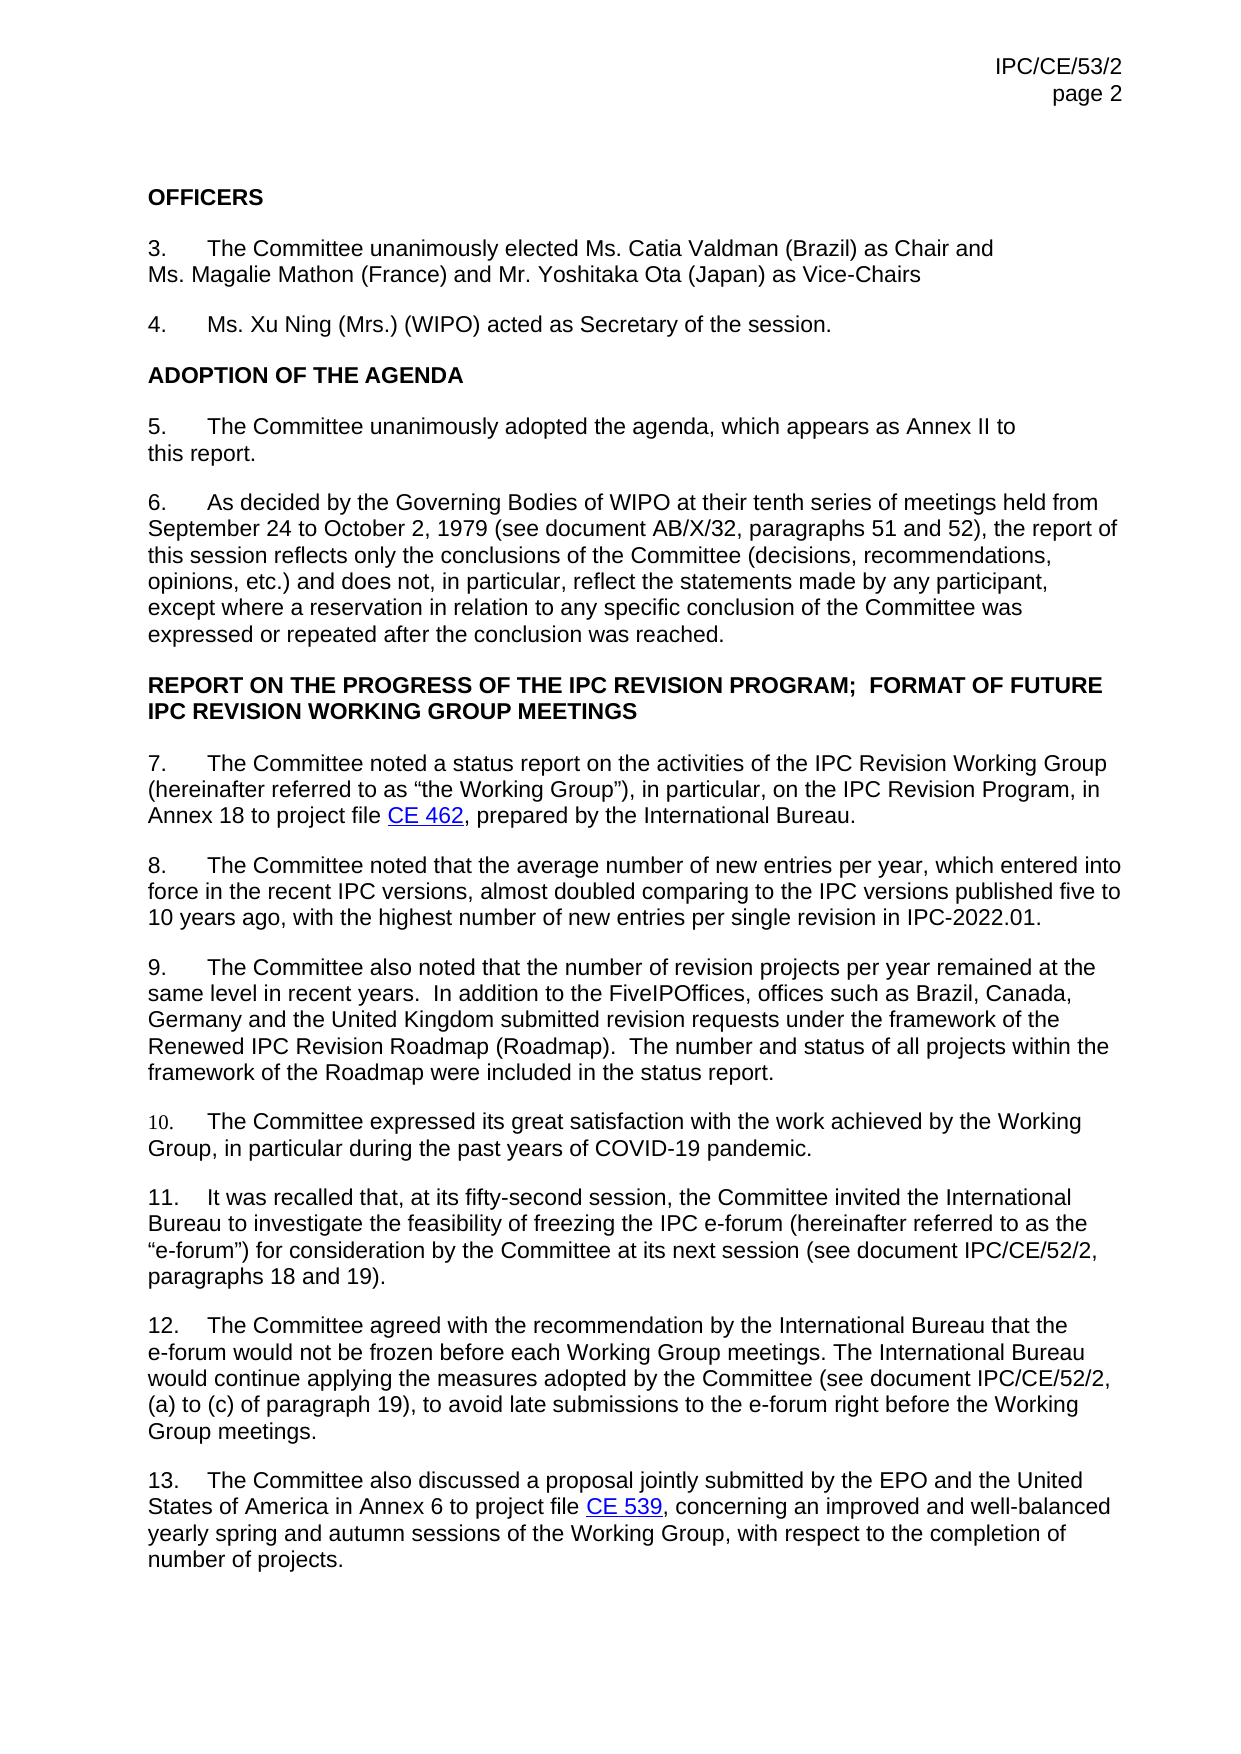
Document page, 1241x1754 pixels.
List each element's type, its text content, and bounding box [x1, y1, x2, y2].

subtitle Report on the progress of the IPC revision program; Format of future IPC Revision Working Group meetings [148, 672, 1122, 725]
text As decided by the Governing Bodies of WIPO at their tenth series of meetings held from September 24 to October 2, 1979 (see document AB/X/32, paragraphs 51 and 52), the report of this session reflects only the conclusions of the Committee (decisions, recommendations, opinions, etc.) and does not, in particular, reflect the statements made by any participant, except where a reservation in relation to any specific conclusion of the Committee was expressed or repeated after the conclusion was reached. [148, 489, 1122, 647]
text The Committee also noted that the number of revision projects per year remained at the same level in recent years. In addition to the FiveIPOffices, offices such as Brazil, Canada, Germany and the United Kingdom submitted revision requests under the framework of the Renewed IPC Revision Roadmap (Roadmap). The number and status of all projects within the framework of the Roadmap were included in the status report. [148, 954, 1122, 1085]
text It was recalled that, at its fifty-second session, the Committee invited the International Bureau to investigate the feasibility of freezing the IPC e-forum (hereinafter referred to as the “e-forum”) for consideration by the Committee at its next session (see document IPC/CE/52/2, paragraphs 18 and 19). [148, 1184, 1122, 1289]
text The Committee unanimously elected Ms. Catia Valdman (Brazil) as Chair and Ms. Magalie Mathon (France) and Mr. Yoshitaka Ota (Japan) as Vice-Chairs [148, 235, 1122, 288]
text Ms. Xu Ning (Mrs.) (WIPO) acted as Secretary of the session. [148, 311, 1122, 337]
text The Committee agreed with the recommendation by the International Bureau that the e-forum would not be frozen before each Working Group meetings. The International Bureau would continue applying the measures adopted by the Committee (see document IPC/CE/52/2, (a) to (c) of paragraph 19), to avoid late submissions to the e-forum right before the Working Group meetings. [148, 1312, 1122, 1444]
subtitle OFFICERS [148, 183, 1122, 210]
text The Committee noted that the average number of new entries per year, which entered into force in the recent IPC versions, almost doubled comparing to the IPC versions published five to 10 years ago, with the highest number of new entries per single revision in IPC-2022.01. [148, 852, 1122, 931]
text The Committee also discussed a proposal jointly submitted by the EPO and the United States of America in Annex 6 to project file CE 539, concerning an improved and well-balanced yearly spring and autumn sessions of the Working Group, with respect to the completion of number of projects. [148, 1467, 1122, 1572]
subtitle ADOPTION OF THE AGENDA [148, 362, 1122, 388]
text The Committee unanimously adopted the agenda, which appears as Annex II to this report. [148, 413, 1122, 466]
text The Committee expressed its great satisfaction with the work achieved by the Working Group, in particular during the past years of COVID-19 pandemic. [148, 1108, 1122, 1161]
text The Committee noted a status report on the activities of the IPC Revision Working Group (hereinafter referred to as “the Working Group”), in particular, on the IPC Revision Program, in Annex 18 to project file CE 462, prepared by the International Bureau. [148, 750, 1122, 829]
